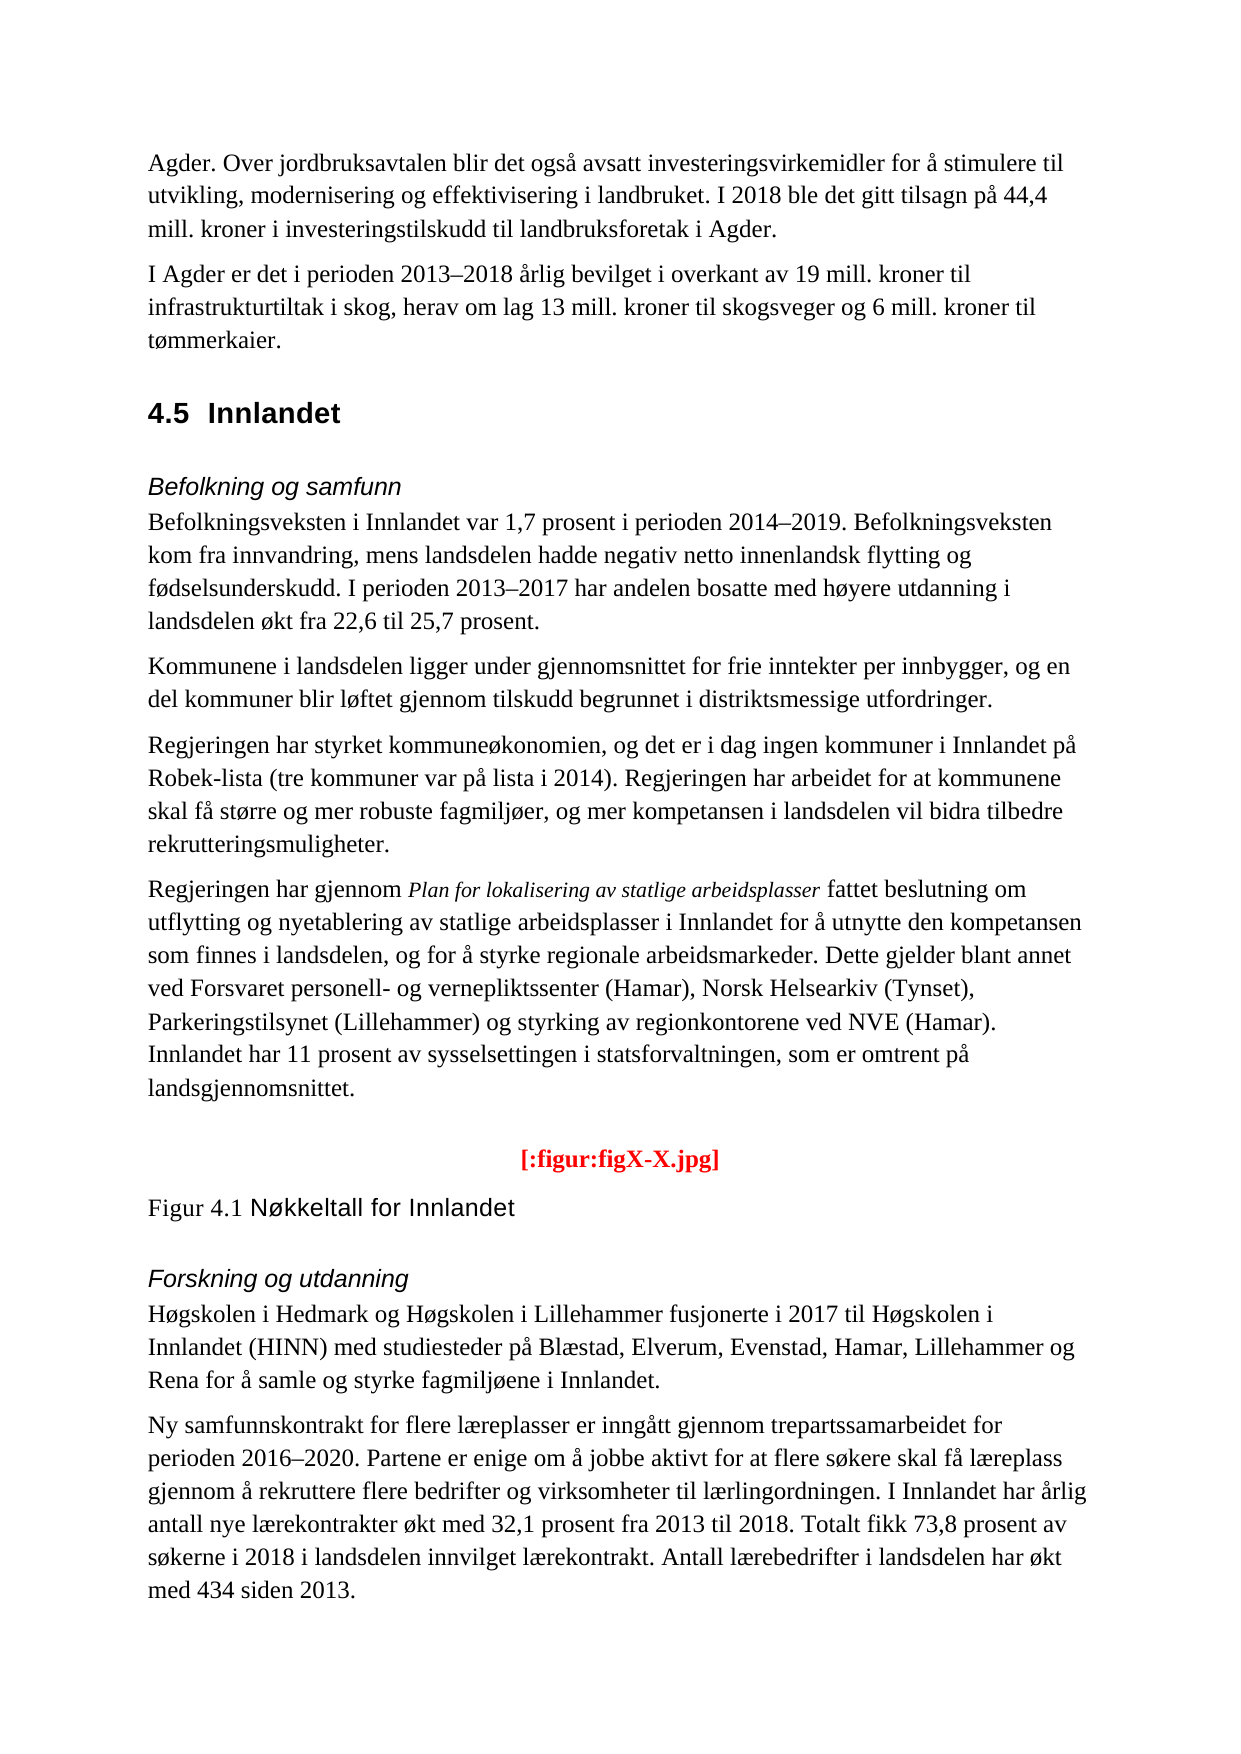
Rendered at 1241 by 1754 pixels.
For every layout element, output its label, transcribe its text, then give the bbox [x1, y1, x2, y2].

text Høgskolen i Hedmark og Høgskolen i Lillehammer fusjonerte i 2017 til Høgskolen i Innlandet (HINN) med studiesteder på Blæstad, Elverum, Evenstad, Hamar, Lillehammer og Rena for å samle og styrke fagmiljøene i Innlandet. [148, 1299, 1093, 1393]
text Kommunene i landsdelen ligger under gjennomsnittet for frie inntekter per innbygger, og en del kommuner blir løftet gjennom tilskudd begrunnet i distriktsmessige utfordringer. [148, 651, 1093, 713]
subtitle Innlandet [148, 396, 1093, 429]
text Forskning og utdanning [148, 1264, 1093, 1292]
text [148, 148, 1093, 242]
text Regjeringen har styrket kommuneøkonomien, og det er i dag ingen kommuner i Innlandet på Robek-lista (tre kommuner var på lista i 2014). Regjeringen har arbeidet for at kommunene skal få større og mer robuste fagmiljøer, og mer kompetansen i landsdelen vil bidra tilbedre rekrutteringsmuligheter. [148, 730, 1093, 858]
text I Agder er det i perioden 2013–2018 årlig bevilget i overkant av 19 mill. kroner til infrastrukturtiltak i skog, herav om lag 13 mill. kroner til skogsveger og 6 mill. kroner til tømmerkaier. [148, 259, 1093, 354]
text [:figur:figX-X.jpg] [148, 1147, 1093, 1172]
text Befolkningsveksten i Innlandet var 1,7 prosent i perioden 2014–2019. Befolkningsveksten kom fra innvandring, mens landsdelen hadde negativ netto innenlandsk flytting og fødselsunderskudd. I perioden 2013–2017 har andelen bosatte med høyere utdanning i landsdelen økt fra 22,6 til 25,7 prosent. [148, 507, 1093, 634]
text Ny samfunnskontrakt for flere læreplasser er inngått gjennom trepartssamarbeidet for perioden 2016–2020. Partene er enige om å jobbe aktivt for at flere søkere skal få læreplass gjennom å rekruttere flere bedrifter og virksomheter til lærlingordningen. I Innlandet har årlig antall nye lærekontrakter økt med 32,1 prosent fra 2013 til 2018. Totalt fikk 73,8 prosent av søkerne i 2018 i landsdelen innvilget lærekontrakt. Antall lærebedrifter i landsdelen har økt med 434 siden 2013. [148, 1410, 1093, 1604]
text Befolkning og samfunn [148, 472, 1093, 501]
text Nøkkeltall for Innlandet [148, 1193, 1093, 1222]
text Regjeringen har gjennom Plan for lokalisering av statlige arbeidsplasser fattet beslutning om utflytting og nyetablering av statlige arbeidsplasser i Innlandet for å utnytte den kompetansen som finnes i landsdelen, og for å styrke regionale arbeidsmarkeder. Dette gjelder blant annet ved Forsvaret personell- og vernepliktssenter (Hamar), Norsk Helsearkiv (Tynset), Parkeringstilsynet (Lillehammer) og styrking av regionkontorene ved NVE (Hamar). Innlandet har 11 prosent av sysselsettingen i statsforvaltningen, som er omtrent på landsgjennomsnittet. [148, 874, 1093, 1101]
